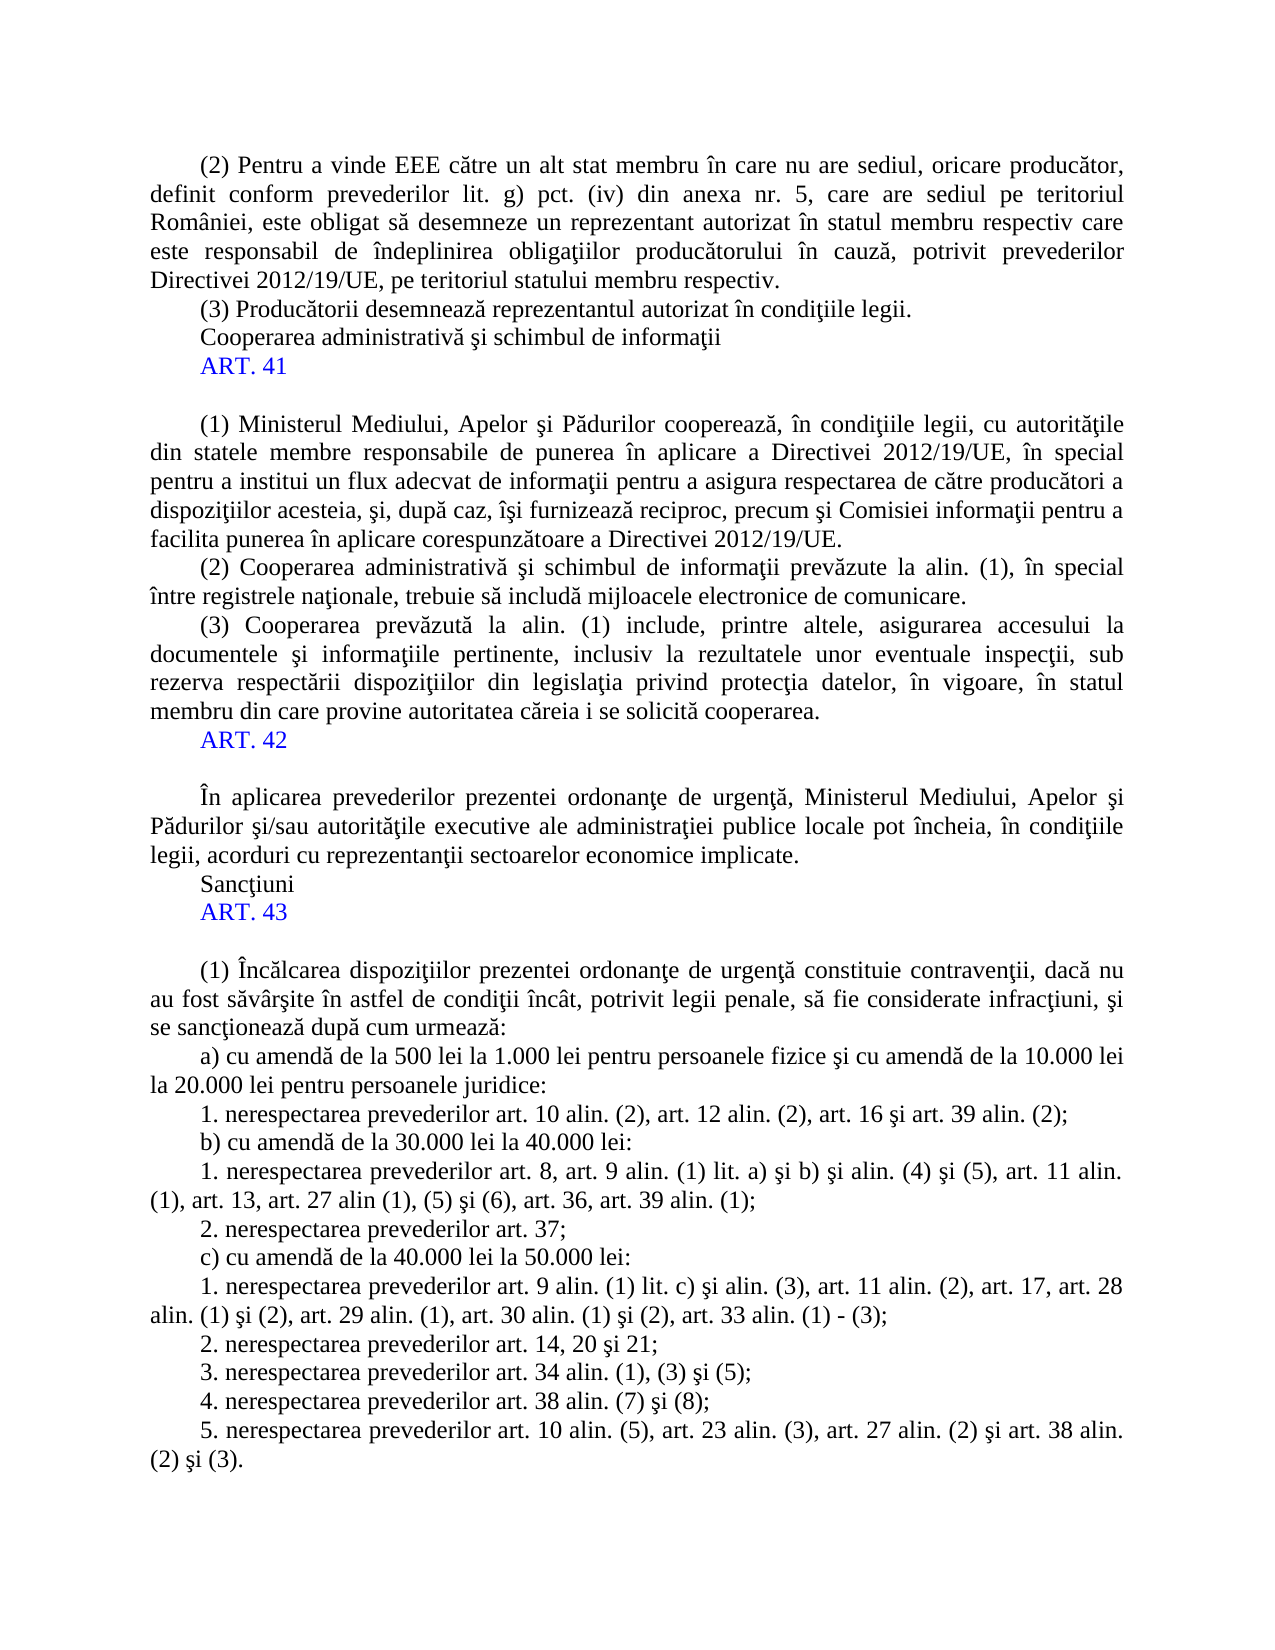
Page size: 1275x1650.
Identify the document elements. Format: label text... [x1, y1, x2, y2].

text a) cu amendă de la 500 lei la 1.000 lei pentru persoanele fizice şi cu amendă de la 10.000 lei la 20.000 lei pentru persoanele juridice: [150, 1041, 1125, 1099]
text 5. nerespectarea prevederilor art. 10 alin. (5), art. 23 alin. (3), art. 27 alin. (2) şi art. 38 alin. (2) şi (3). [150, 1415, 1125, 1472]
text (1) Ministerul Mediului, Apelor şi Pădurilor cooperează, în condiţiile legii, cu autorităţile din statele membre responsabile de punerea în aplicare a Directivei 2012/19/UE, în special pentru a institui un flux adecvat de informaţii pentru a asigura respectarea de către producători a dispoziţiilor acesteia, şi, după caz, îşi furnizează reciproc, precum şi Comisiei informaţii pentru a facilita punerea în aplicare corespunzătoare a Directivei 2012/19/UE. [150, 409, 1125, 552]
text Sancţiuni [150, 869, 1125, 897]
text ART. 42 [150, 725, 1125, 754]
text 3. nerespectarea prevederilor art. 34 alin. (1), (3) şi (5); [150, 1357, 1125, 1386]
text b) cu amendă de la 30.000 lei la 40.000 lei: [150, 1127, 1125, 1156]
text 1. nerespectarea prevederilor art. 10 alin. (2), art. 12 alin. (2), art. 16 şi art. 39 alin. (2); [150, 1099, 1125, 1127]
text (3) Producătorii desemnează reprezentantul autorizat în condiţiile legii. [150, 294, 1125, 322]
text 2. nerespectarea prevederilor art. 14, 20 şi 21; [150, 1329, 1125, 1357]
text Cooperarea administrativă şi schimbul de informaţii [150, 322, 1125, 351]
text 4. nerespectarea prevederilor art. 38 alin. (7) şi (8); [150, 1386, 1125, 1415]
text (2) Cooperarea administrativă şi schimbul de informaţii prevăzute la alin. (1), în special între registrele naţionale, trebuie să includă mijloacele electronice de comunicare. [150, 552, 1125, 610]
text ART. 43 [150, 897, 1125, 926]
text 1. nerespectarea prevederilor art. 9 alin. (1) lit. c) şi alin. (3), art. 11 alin. (2), art. 17, art. 28 alin. (1) şi (2), art. 29 alin. (1), art. 30 alin. (1) şi (2), art. 33 alin. (1) - (3); [150, 1271, 1125, 1329]
text (2) Pentru a vinde EEE către un alt stat membru în care nu are sediul, oricare producător, definit conform prevederilor lit. g) pct. (iv) din anexa nr. 5, care are sediul pe teritoriul României, este obligat să desemneze un reprezentant autorizat în statul membru respectiv care este responsabil de îndeplinirea obligaţiilor producătorului în cauză, potrivit prevederilor Directivei 2012/19/UE, pe teritoriul statului membru respectiv. [150, 150, 1125, 294]
text 2. nerespectarea prevederilor art. 37; [150, 1214, 1125, 1242]
text 1. nerespectarea prevederilor art. 8, art. 9 alin. (1) lit. a) şi b) şi alin. (4) şi (5), art. 11 alin. (1), art. 13, art. 27 alin (1), (5) şi (6), art. 36, art. 39 alin. (1); [150, 1156, 1125, 1214]
text (1) Încălcarea dispoziţiilor prezentei ordonanţe de urgenţă constituie contravenţii, dacă nu au fost săvârşite în astfel de condiţii încât, potrivit legii penale, să fie considerate infracţiuni, şi se sancţionează după cum urmează: [150, 955, 1125, 1041]
text (3) Cooperarea prevăzută la alin. (1) include, printre altele, asigurarea accesului la documentele şi informaţiile pertinente, inclusiv la rezultatele unor eventuale inspecţii, sub rezerva respectării dispoziţiilor din legislaţia privind protecţia datelor, în vigoare, în statul membru din care provine autoritatea căreia i se solicită cooperarea. [150, 610, 1125, 725]
text ART. 41 [150, 351, 1125, 380]
text c) cu amendă de la 40.000 lei la 50.000 lei: [150, 1242, 1125, 1271]
text În aplicarea prevederilor prezentei ordonanţe de urgenţă, Ministerul Mediului, Apelor şi Pădurilor şi/sau autorităţile executive ale administraţiei publice locale pot încheia, în condiţiile legii, acorduri cu reprezentanţii sectoarelor economice implicate. [150, 782, 1125, 869]
